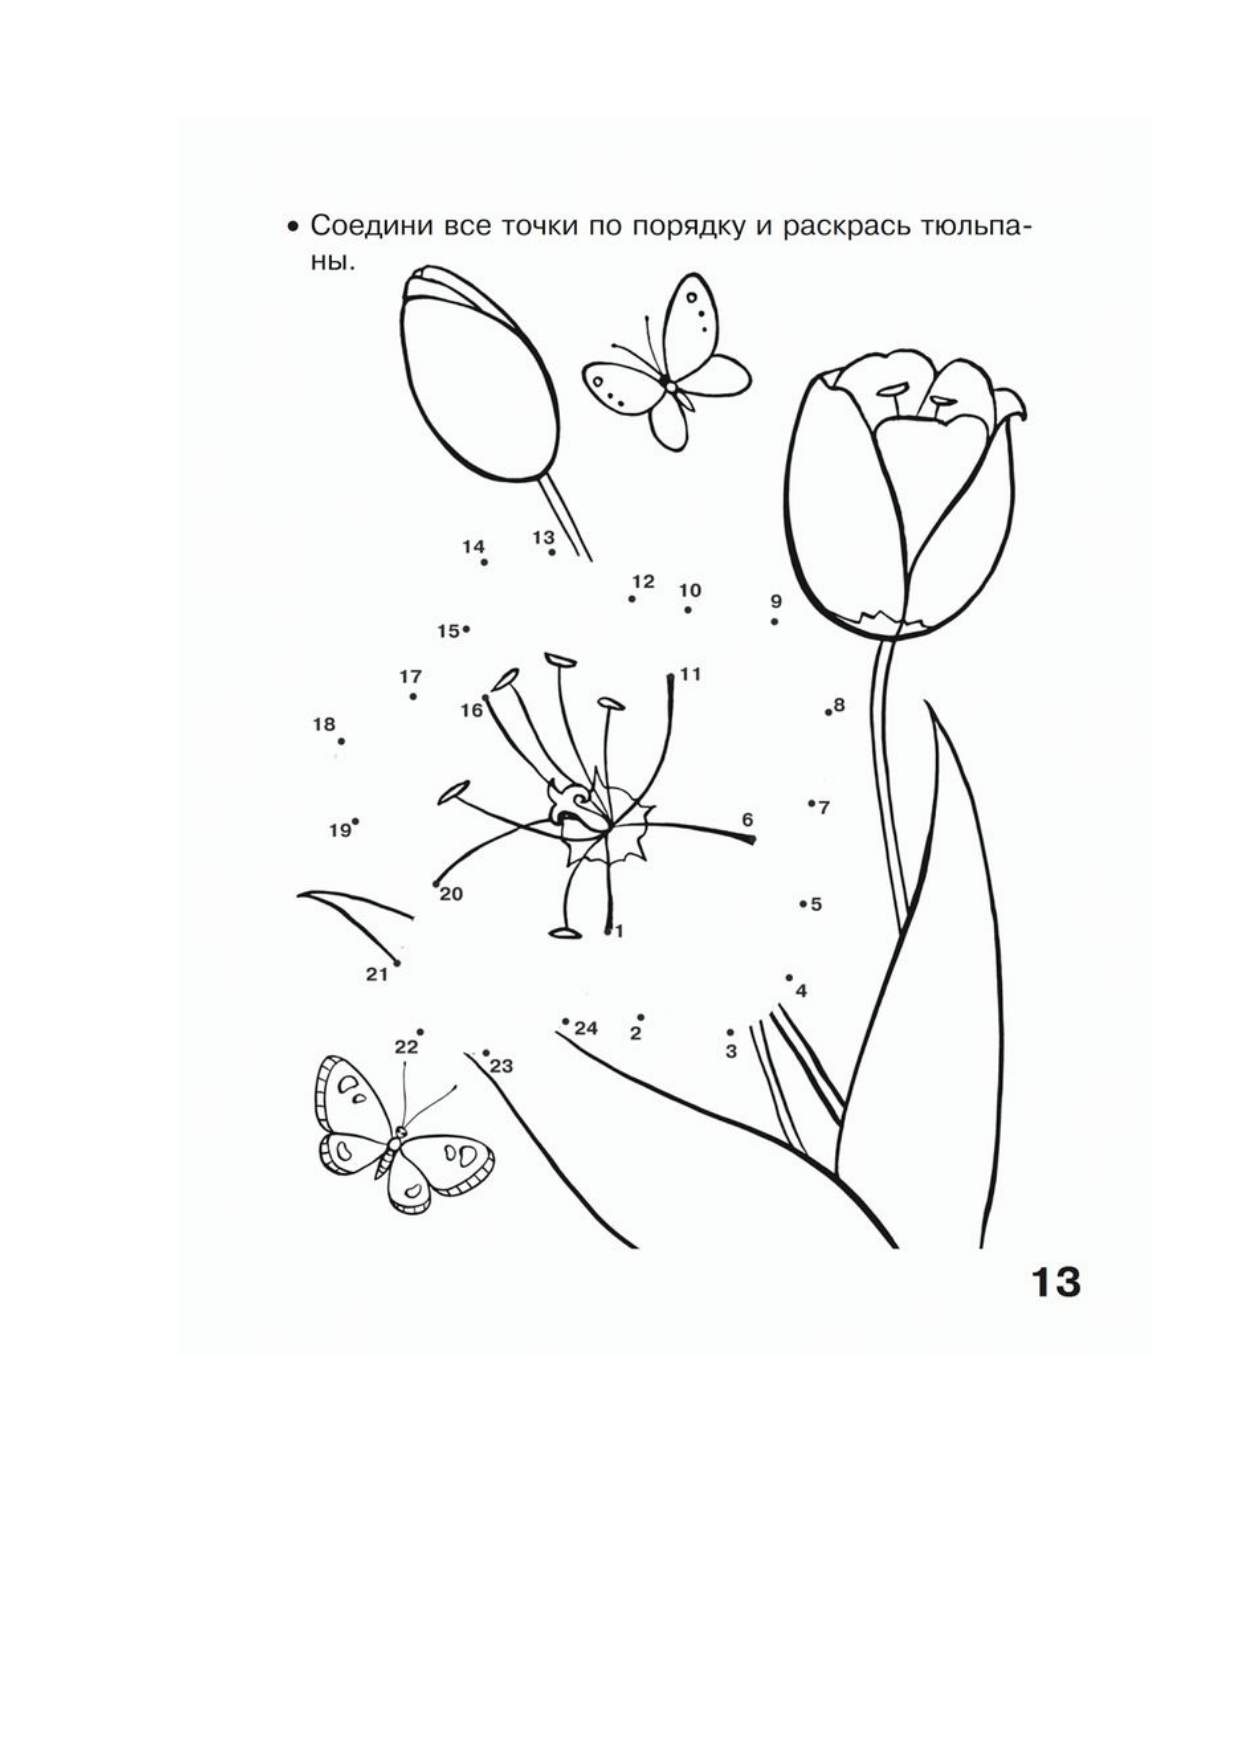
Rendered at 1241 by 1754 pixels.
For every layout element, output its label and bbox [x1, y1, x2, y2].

picture [177, 118, 1152, 1356]
